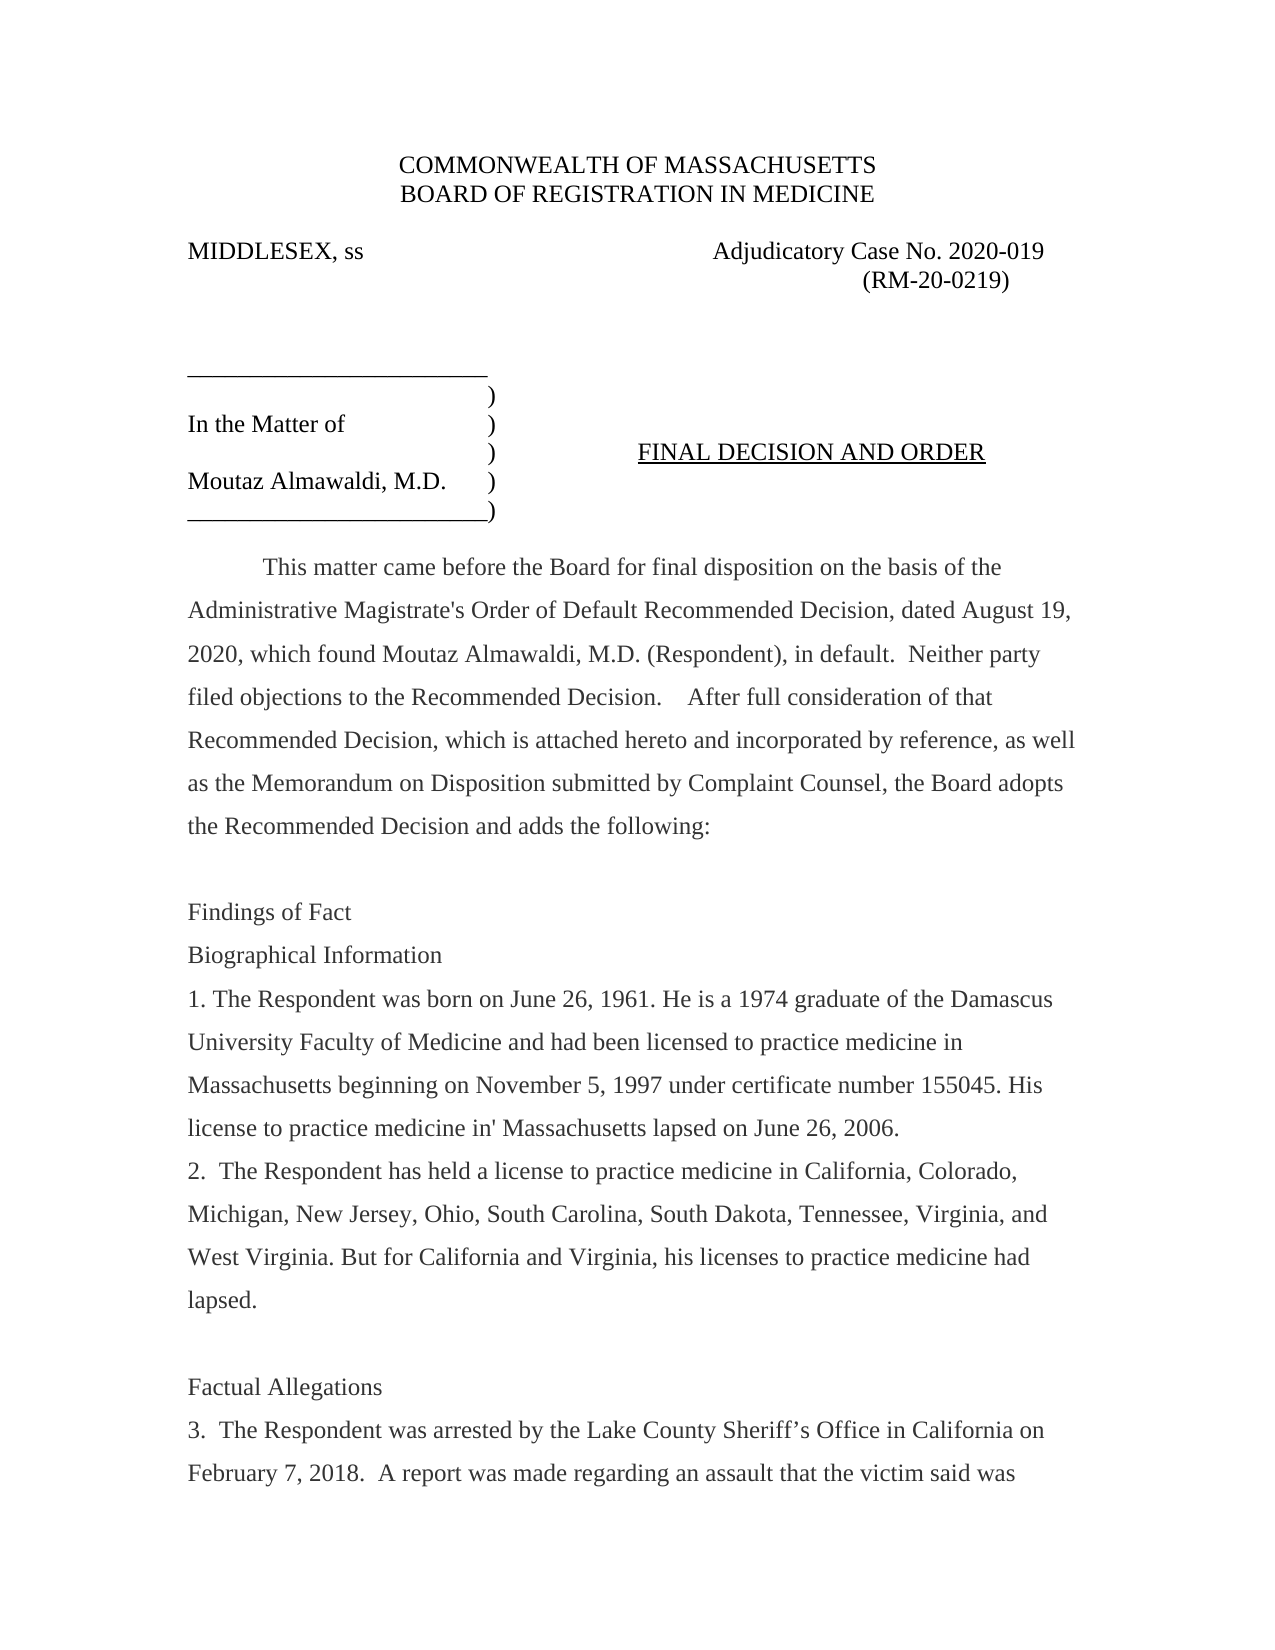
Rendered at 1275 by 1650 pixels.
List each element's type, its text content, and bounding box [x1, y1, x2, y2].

text COMMONWEALTH OF MASSACHUSETTS [187, 150, 1087, 179]
text Factual Allegations [187, 1372, 1087, 1401]
text 1. The Respondent was born on June 26, 1961. He is a 1974 graduate of the Damascus University Faculty of Medicine and had been licensed to practice medicine in Massachusetts beginning on November 5, 1997 under certificate number 155045. His license to practice medicine in' Massachusetts lapsed on June 26, 2006. [187, 984, 1087, 1142]
text In the Matter of ) [187, 409, 1087, 437]
text ________________________) [187, 495, 1087, 524]
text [187, 1415, 1087, 1487]
text (RM-20-0219) [187, 265, 1087, 294]
text 2. The Respondent has held a license to practice medicine in California, Colorado, Michigan, New Jersey, Ohio, South Carolina, South Dakota, Tennessee, Virginia, and West Virginia. But for California and Virginia, his licenses to practice medicine had lapsed. [187, 1156, 1087, 1314]
text Findings of Fact [187, 897, 1087, 926]
text BOARD OF REGISTRATION IN MEDICINE [187, 179, 1087, 207]
text This matter came before the Board for final disposition on the basis of the Administrative Magistrate's Order of Default Recommended Decision, dated August 19, 2020, which found Moutaz Almawaldi, M.D. (Respondent), in default. Neither party filed objections to the Recommended Decision. After full consideration of that Recommended Decision, which is attached hereto and incorporated by reference, as well as the Memorandum on Disposition submitted by Complaint Counsel, the Board adopts the Recommended Decision and adds the following: [187, 552, 1087, 840]
text MIDDLESEX, ss Adjudicatory Case No. 2020-019 [187, 236, 1087, 265]
text ________________________ [187, 351, 1087, 380]
text Moutaz Almawaldi, M.D. ) [187, 466, 1087, 495]
text ) FINAL DECISION AND ORDER [187, 437, 1087, 466]
text ) [187, 380, 1087, 409]
text Biographical Information [187, 941, 1087, 969]
